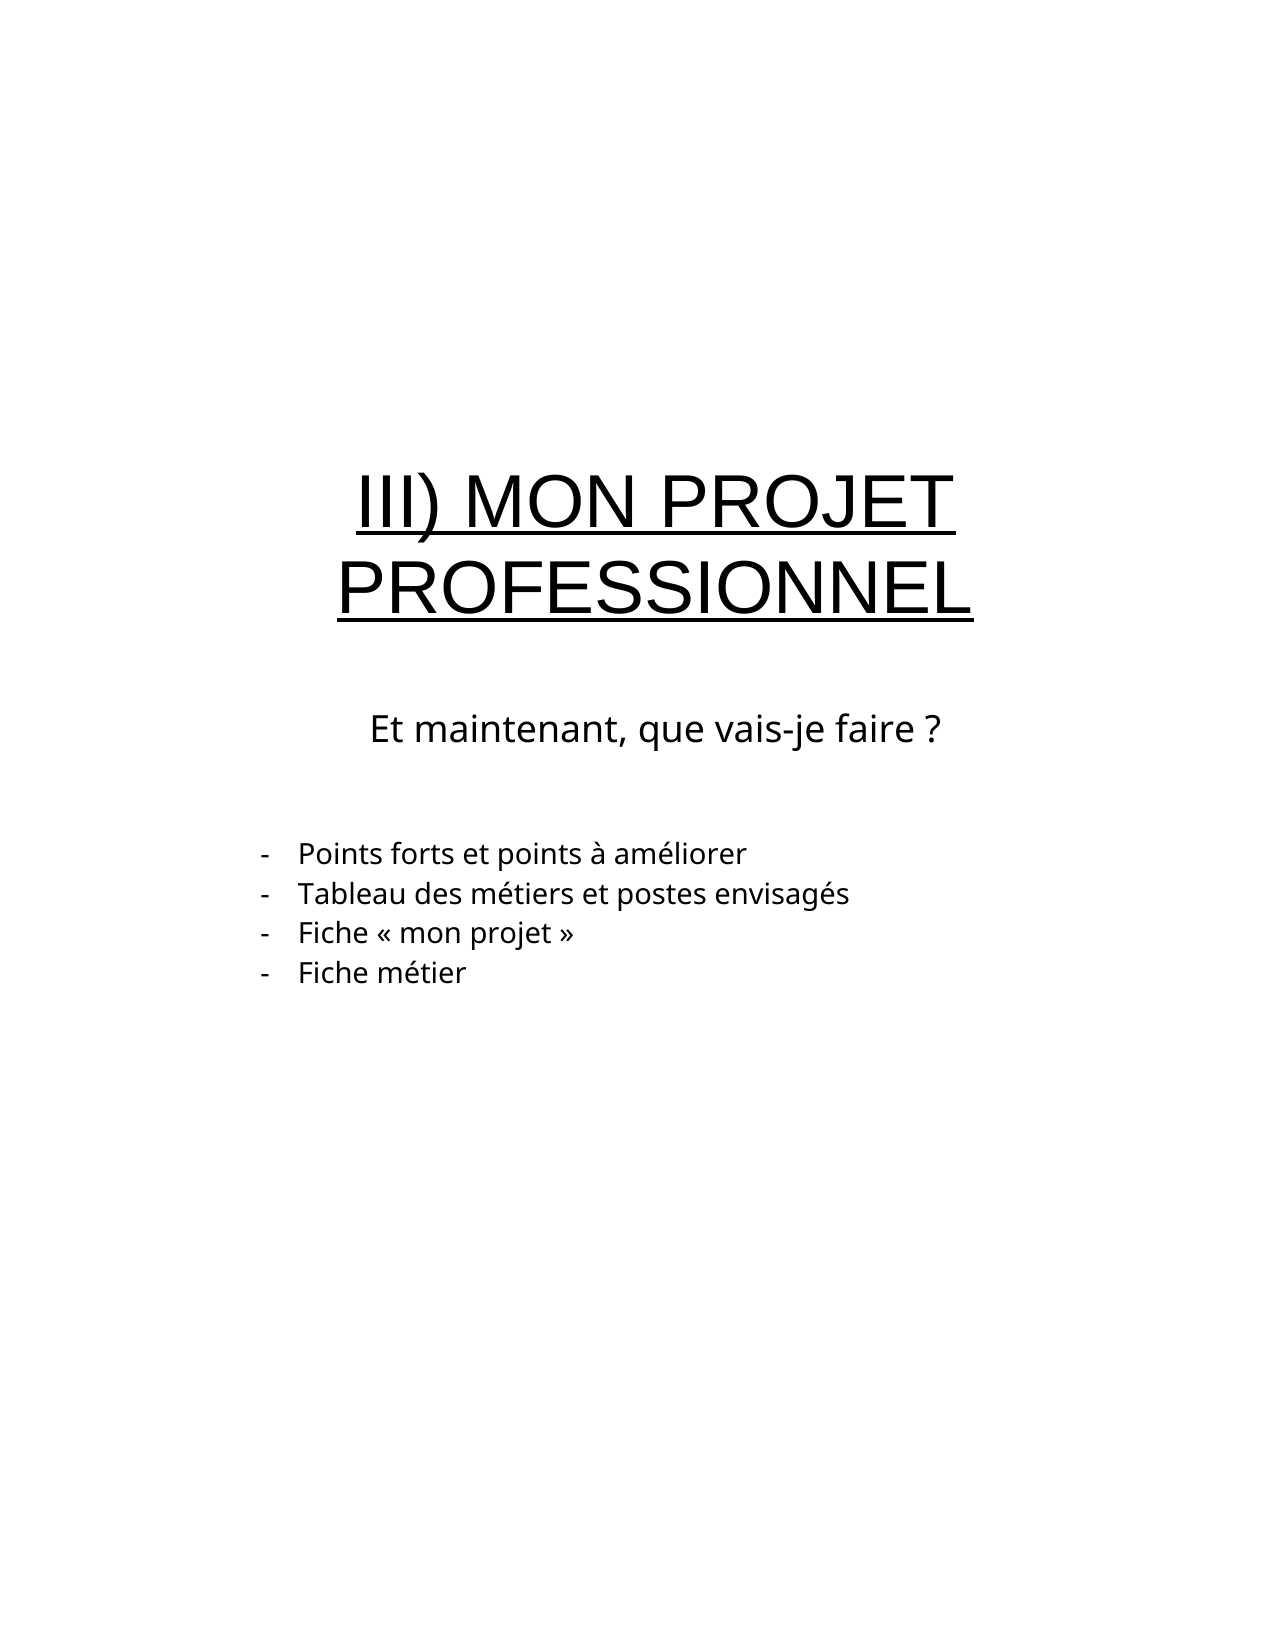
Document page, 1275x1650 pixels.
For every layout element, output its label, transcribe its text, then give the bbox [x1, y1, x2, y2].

list Tableau des métiers et postes envisagés [260, 873, 1163, 913]
text Et maintenant, que vais-je faire ? [148, 703, 1163, 754]
list Fiche métier [260, 952, 1163, 992]
list Points forts et points à améliorer [260, 833, 1163, 873]
text III) MON PROJET PROFESSIONNEL [148, 457, 1163, 629]
list Fiche « mon projet » [260, 913, 1163, 952]
